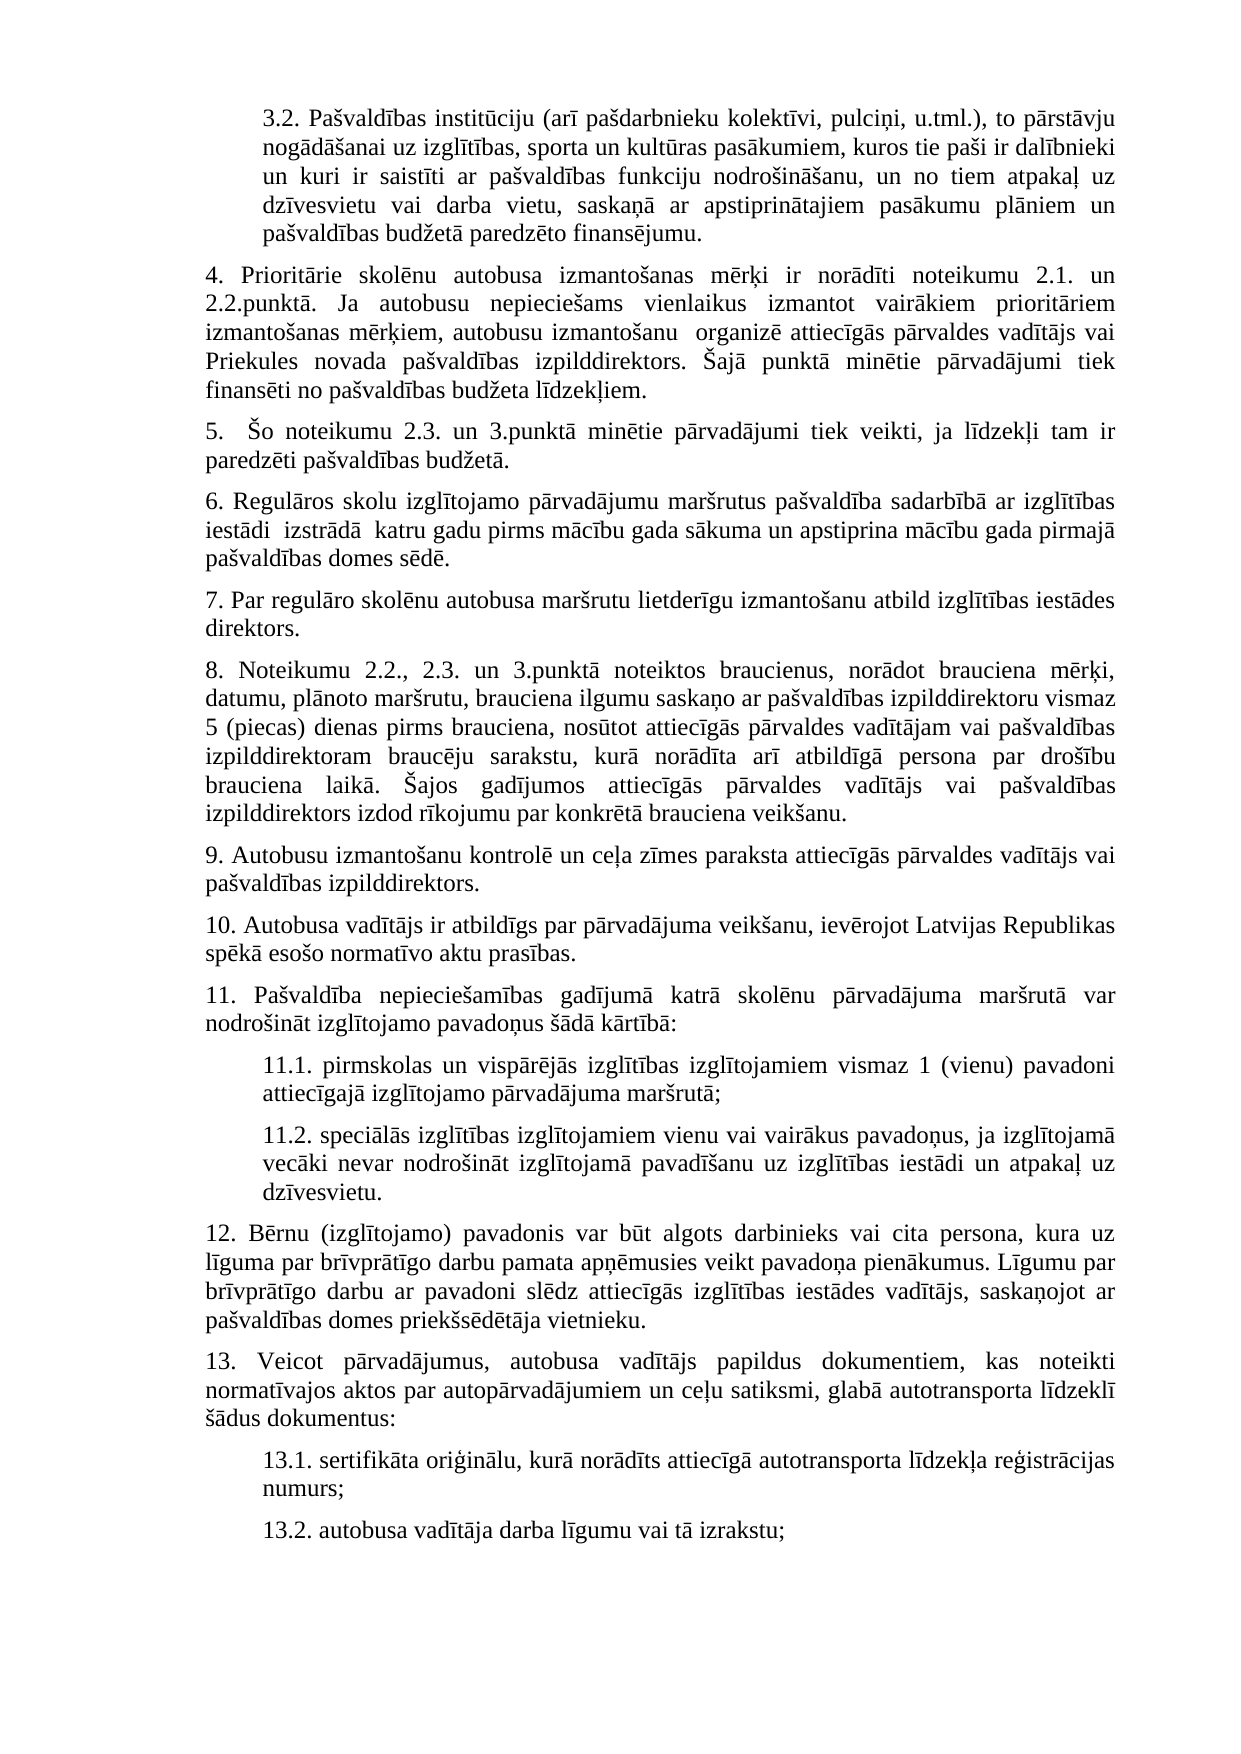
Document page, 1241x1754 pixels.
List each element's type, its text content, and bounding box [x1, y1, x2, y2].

text 13. Veicot pārvadājumus, autobusa vadītājs papildus dokumentiem, kas noteikti normatīvajos aktos par autopārvadājumiem un ceļu satiksmi, glabā autotransporta līdzeklī šādus dokumentus: [205, 1346, 1116, 1432]
text 9. Autobusu izmantošanu kontrolē un ceļa zīmes paraksta attiecīgās pārvaldes vadītājs vai pašvaldības izpilddirektors. [205, 840, 1116, 897]
text 6. Regulāros skolu izglītojamo pārvadājumu maršrutus pašvaldība sadarbībā ar izglītības iestādi izstrādā katru gadu pirms mācību gada sākuma un apstiprina mācību gada pirmajā pašvaldības domes sēdē. [205, 486, 1116, 572]
text 4. Prioritārie skolēnu autobusa izmantošanas mērķi ir norādīti noteikumu 2.1. un 2.2.punktā. Ja autobusu nepieciešams vienlaikus izmantot vairākiem prioritāriem izmantošanas mērķiem, autobusu izmantošanu organizē attiecīgās pārvaldes vadītājs vai Priekules novada pašvaldības izpilddirektors. Šajā punktā minētie pārvadājumi tiek finansēti no pašvaldības budžeta līdzekļiem. [205, 260, 1116, 403]
text 13.1. sertifikāta oriģinālu, kurā norādīts attiecīgā autotransporta līdzekļa reģistrācijas numurs; [262, 1445, 1116, 1502]
text 13.2. autobusa vadītāja darba līgumu vai tā izrakstu; [262, 1515, 1116, 1543]
text 5. Šo noteikumu 2.3. un 3.punktā minētie pārvadājumi tiek veikti, ja līdzekļi tam ir paredzēti pašvaldības budžetā. [205, 416, 1116, 473]
list 3.2. Pašvaldības institūciju (arī pašdarbnieku kolektīvi, pulciņi, u.tml.), to pārstāvju nogādāšanai uz izglītības, sporta un kultūras pasākumiem, kuros tie paši ir dalībnieki un kuri ir saistīti ar pašvaldības funkciju nodrošināšanu, un no tiem atpakaļ uz dzīvesvietu vai darba vietu, saskaņā ar apstiprinātajiem pasākumu plāniem un pašvaldības budžetā paredzēto finansējumu. [262, 103, 1116, 247]
text 10. Autobusa vadītājs ir atbildīgs par pārvadājuma veikšanu, ievērojot Latvijas Republikas spēkā esošo normatīvo aktu prasības. [205, 910, 1116, 967]
text 11. Pašvaldība nepieciešamības gadījumā katrā skolēnu pārvadājuma maršrutā var nodrošināt izglītojamo pavadoņus šādā kārtībā: [205, 980, 1116, 1037]
text 11.1. pirmskolas un vispārējās izglītības izglītojamiem vismaz 1 (vienu) pavadoni attiecīgajā izglītojamo pārvadājuma maršrutā; [262, 1050, 1116, 1107]
text 11.2. speciālās izglītības izglītojamiem vienu vai vairākus pavadoņus, ja izglītojamā vecāki nevar nodrošināt izglītojamā pavadīšanu uz izglītības iestādi un atpakaļ uz dzīvesvietu. [262, 1120, 1116, 1206]
text 7. Par regulāro skolēnu autobusa maršrutu lietderīgu izmantošanu atbild izglītības iestādes direktors. [205, 585, 1116, 642]
text 8. Noteikumu 2.2., 2.3. un 3.punktā noteiktos braucienus, norādot brauciena mērķi, datumu, plānoto maršrutu, brauciena ilgumu saskaņo ar pašvaldības izpilddirektoru vismaz 5 (piecas) dienas pirms brauciena, nosūtot attiecīgās pārvaldes vadītājam vai pašvaldības izpilddirektoram braucēju sarakstu, kurā norādīta arī atbildīgā persona par drošību brauciena laikā. Šajos gadījumos attiecīgās pārvaldes vadītājs vai pašvaldības izpilddirektors izdod rīkojumu par konkrētā brauciena veikšanu. [205, 655, 1116, 827]
text 12. Bērnu (izglītojamo) pavadonis var būt algots darbinieks vai cita persona, kura uz līguma par brīvprātīgo darbu pamata apņēmusies veikt pavadoņa pienākumus. Līgumu par brīvprātīgo darbu ar pavadoni slēdz attiecīgās izglītības iestādes vadītājs, saskaņojot ar pašvaldības domes priekšsēdētāja vietnieku. [205, 1218, 1116, 1333]
